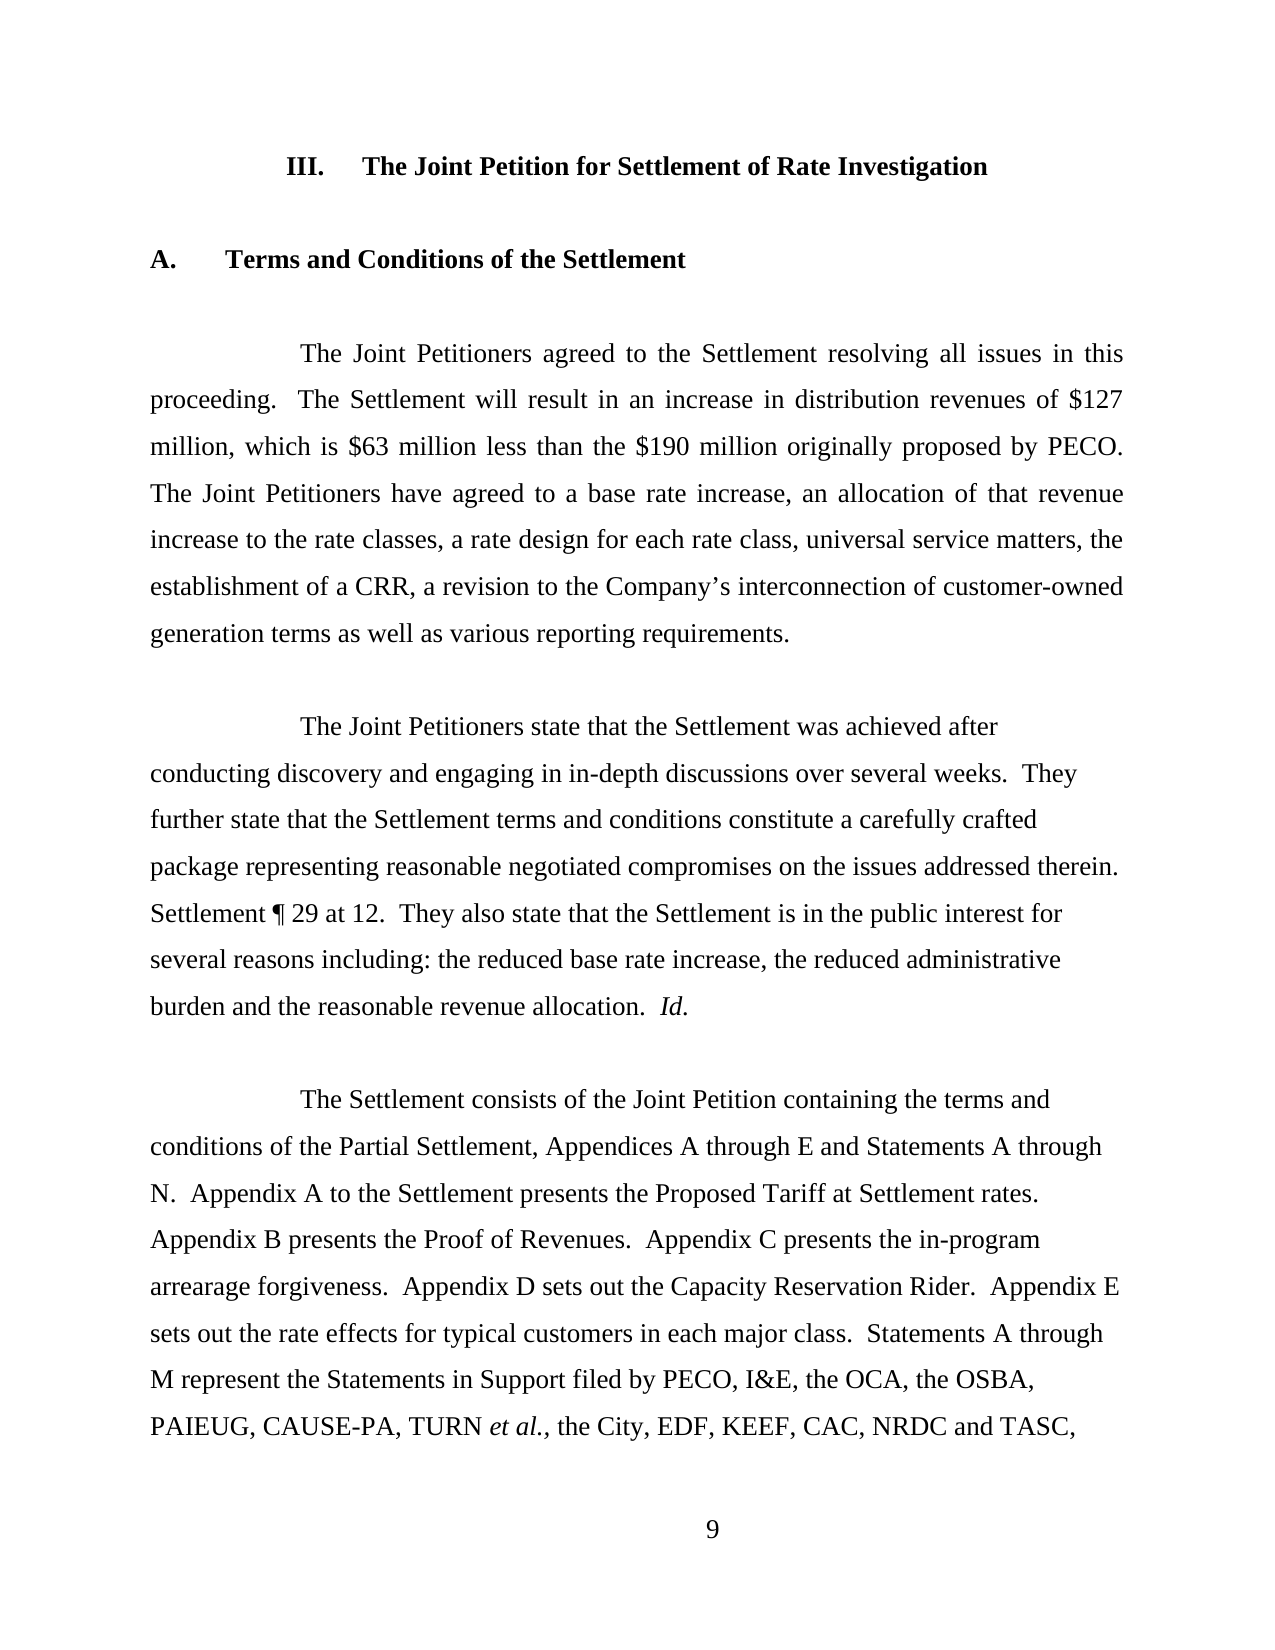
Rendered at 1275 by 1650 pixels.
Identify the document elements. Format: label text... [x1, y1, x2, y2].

list The Joint Petitioners agreed to the Settlement resolving all issues in this proceeding. The Settlement will result in an increase in distribution revenues of $127 million, which is $63 million less than the $190 million originally proposed by PECO. The Joint Petitioners have agreed to a base rate increase, an allocation of that revenue increase to the rate classes, a rate design for each rate class, universal service matters, the establishment of a CRR, a revision to the Company’s interconnection of customer-owned generation terms as well as various reporting requirements. [150, 337, 1125, 648]
text The Joint Petitioners state that the Settlement was achieved after conducting discovery and engaging in in-depth discussions over several weeks. They further state that the Settlement terms and conditions constitute a carefully crafted package representing reasonable negotiated compromises on the issues addressed therein. Settlement ¶ 29 at 12. They also state that the Settlement is in the public interest for several reasons including: the reduced base rate increase, the reduced administrative burden and the reasonable revenue allocation. Id. [150, 710, 1125, 1021]
list Terms and Conditions of the Settlement [150, 243, 1125, 274]
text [150, 1083, 1125, 1441]
subtitle The Joint Petition for Settlement of Rate Investigation [187, 150, 1125, 181]
